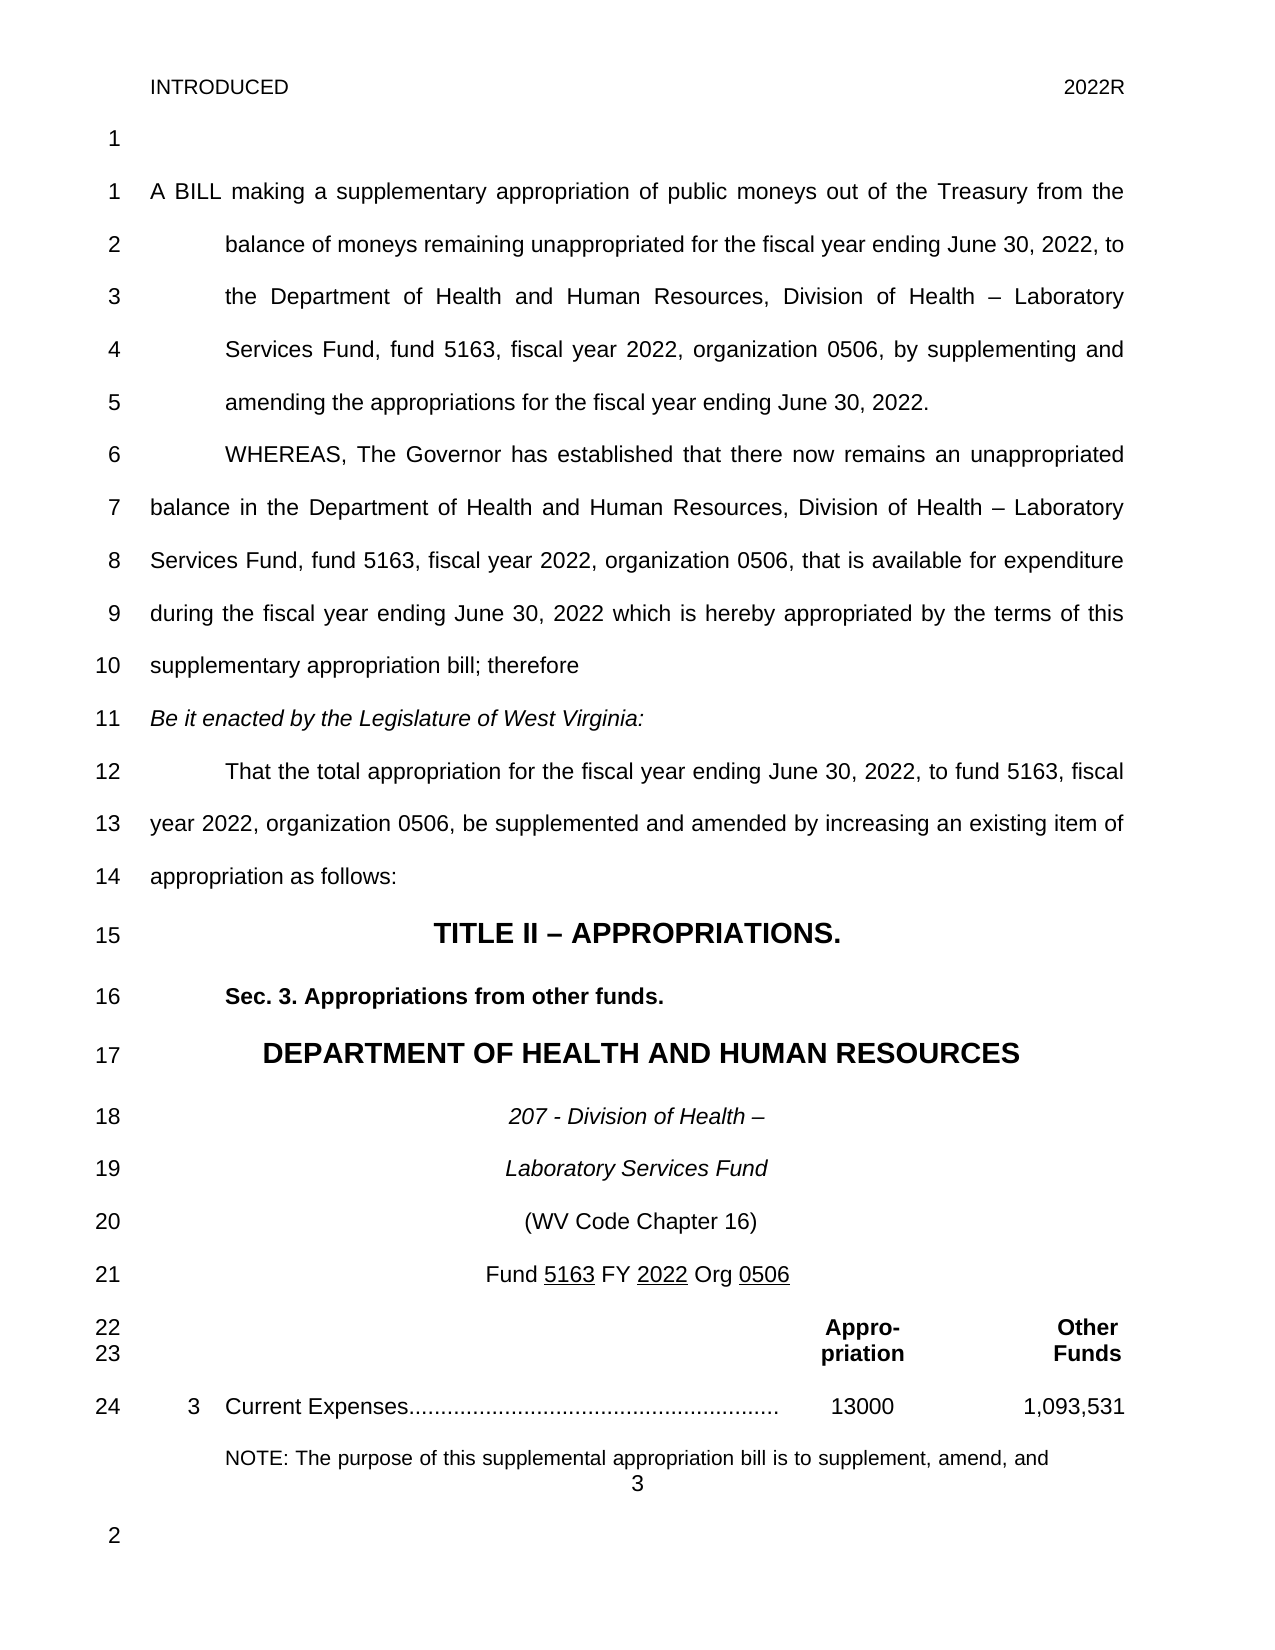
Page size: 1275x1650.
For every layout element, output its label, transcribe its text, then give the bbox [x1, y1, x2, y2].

list Current Expenses 13000 1,093,531 [187, 1393, 1125, 1419]
text That the total appropriation for the fiscal year ending June 30, 2022, to fund 5163, fiscal year 2022, organization 0506, be supplemented and amended by increasing an existing item of appropriation as follows: [150, 758, 1125, 889]
text Be it enacted by the Legislature of West Virginia: [150, 705, 1125, 731]
text 207 - Division of Health – [150, 1103, 1125, 1129]
text Laboratory Services Fund [150, 1155, 1125, 1182]
text priation Funds [150, 1340, 1125, 1366]
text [225, 1445, 1050, 1469]
text Appro- Other [150, 1313, 1125, 1340]
text Fund 5163 FY 2022 Org 0506 [150, 1261, 1125, 1287]
subtitle Title II – Appropriations. [150, 916, 1125, 949]
subtitle department of HEALTH AND HUMAN RESOURCES [150, 1036, 1125, 1069]
text (WV Code Chapter 16) [150, 1208, 1125, 1234]
text WHEREAS, The Governor has established that there now remains an unappropriated balance in the Department of Health and Human Resources, Division of Health – Laboratory Services Fund, fund 5163, fiscal year 2022, organization 0506, that is available for expenditure during the fiscal year ending June 30, 2022 which is hereby appropriated by the terms of this supplementary appropriation bill; therefore [150, 441, 1125, 679]
title A BILL making a supplementary appropriation of public moneys out of the Treasury from the balance of moneys remaining unappropriated for the fiscal year ending June 30, 2022, to the Department of Health and Human Resources, Division of Health – Laboratory Services Fund, fund 5163, fiscal year 2022, organization 0506, by supplementing and amending the appropriations for the fiscal year ending June 30, 2022. [150, 178, 1125, 415]
subtitle Sec. 3. Appropriations from other funds. [225, 983, 1125, 1009]
